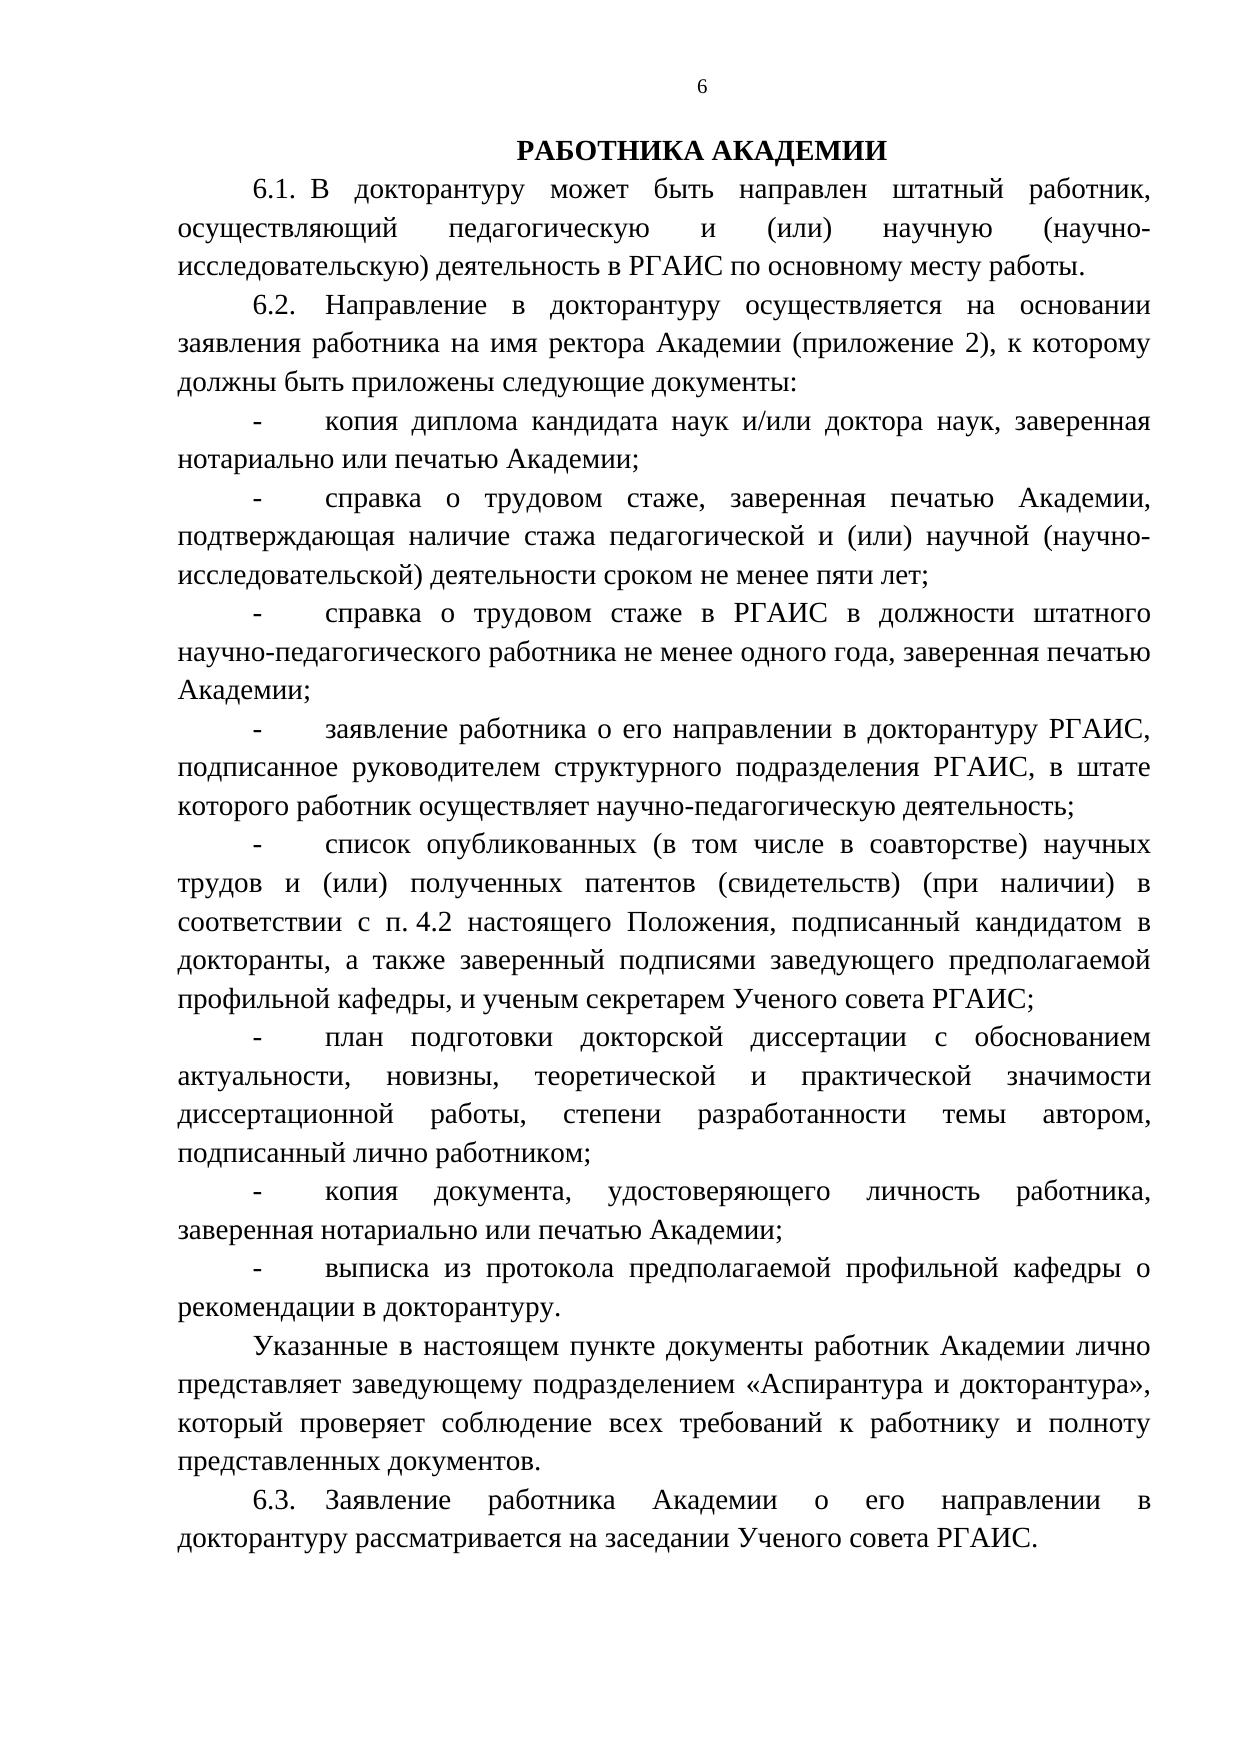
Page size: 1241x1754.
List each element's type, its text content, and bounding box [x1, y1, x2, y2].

text - план подготовки докторской диссертации с обоснованием актуальности, новизны, теоретической и практической значимости диссертационной работы, степени разработанности темы автором, подписанный лично работником; [177, 1019, 1152, 1168]
text РАБОТНИКА АКАДЕМИИ [177, 133, 1152, 166]
text - заявление работника о его направлении в докторантуру РГАИС, подписанное руководителем структурного подразделения РГАИС, в штате которого работник осуществляет научно-педагогическую деятельность; [177, 711, 1152, 822]
text - справка о трудовом стаже, заверенная печатью Академии, подтверждающая наличие стажа педагогической и (или) научной (научно-исследовательской) деятельности сроком не менее пяти лет; [177, 480, 1152, 590]
text - выписка из протокола предполагаемой профильной кафедры о рекомендации в докторантуру. [177, 1251, 1152, 1323]
text 6.2. Направление в докторантуру осуществляется на основании заявления работника на имя ректора Академии (приложение 2), к которому должны быть приложены следующие документы: [177, 287, 1152, 398]
text - список опубликованных (в том числе в соавторстве) научных трудов и (или) полученных патентов (свидетельств) (при наличии) в соответствии с п. 4.2 настоящего Положения, подписанный кандидатом в докторанты, а также заверенный подписями заведующего предполагаемой профильной кафедры, и ученым секретарем Ученого совета РГАИС; [177, 827, 1152, 1014]
text - копия диплома кандидата наук и/или доктора наук, заверенная нотариально или печатью Академии; [177, 403, 1152, 475]
text - копия документа, удостоверяющего личность работника, заверенная нотариально или печатью Академии; [177, 1173, 1152, 1246]
text Указанные в настоящем пункте документы работник Академии лично представляет заведующему подразделением «Аспирантура и докторантура», который проверяет соблюдение всех требований к работнику и полноту представленных документов. [177, 1328, 1152, 1477]
text 6.3. Заявление работника Академии о его направлении в докторантуру рассматривается на заседании Ученого совета РГАИС. [177, 1482, 1152, 1554]
text - справка о трудовом стаже в РГАИС в должности штатного научно-педагогического работника не менее одного года, заверенная печатью Академии; [177, 595, 1152, 706]
list 6.1. В докторантуру может быть направлен штатный работник, осуществляющий педагогическую и (или) научную (научно-исследовательскую) деятельность в РГАИС по основному месту работы. [177, 171, 1152, 282]
